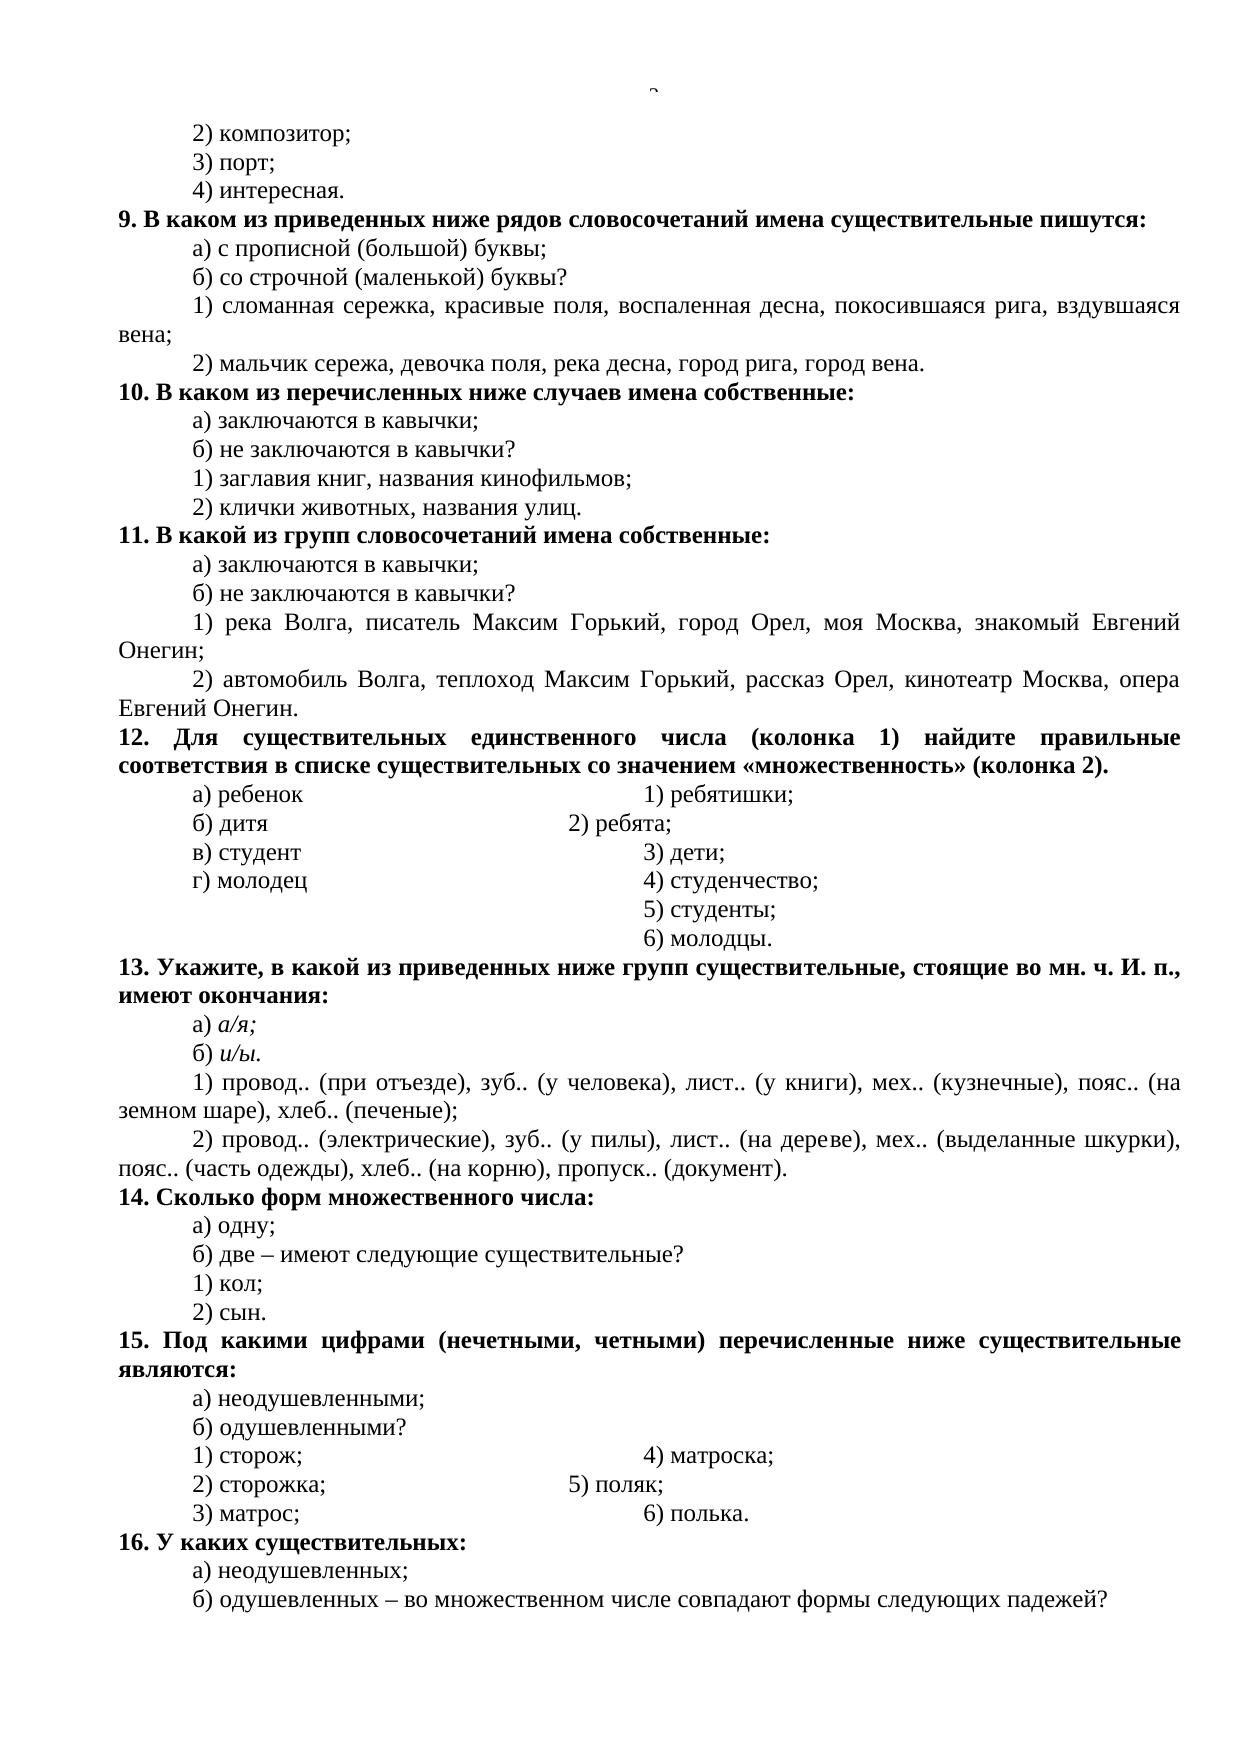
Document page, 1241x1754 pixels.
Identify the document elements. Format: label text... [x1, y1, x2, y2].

text 2) композитор; [118, 118, 1181, 147]
text 1) сторож; 4) матроска; [118, 1441, 1181, 1469]
text 1) кол; [118, 1268, 1181, 1297]
text в) студент 3) дети; [118, 837, 1181, 866]
text 14. Сколько форм множественного числа: [118, 1182, 1181, 1211]
text а) неодушевленных; [118, 1556, 1181, 1584]
text 2) автомобиль Волга, теплоход Максим Горький, рассказ Орел, кинотеатр Москва, опера Евгений Онегин. [118, 664, 1181, 722]
text 4) интересная. [118, 176, 1181, 204]
text б) не заключаются в кавычки? [118, 434, 1181, 463]
text а) неодушевленными; [118, 1383, 1181, 1412]
text 11. В какой из групп словосочетаний имена собственные: [118, 521, 1181, 549]
text 2) сын. [118, 1297, 1181, 1326]
text 1) река Волга, писатель Максим Горький, город Орел, моя Москва, знакомый Евгений Онегин; [118, 607, 1181, 664]
text б) две – имеют следующие существительные? [118, 1239, 1181, 1268]
text а) а/я; [118, 1009, 1181, 1038]
text б) со строчной (маленькой) буквы? [118, 262, 1181, 291]
text б) одушевленных – во множественном числе совпадают формы следующих падежей? [118, 1584, 1181, 1613]
text 2) мальчик сережа, девочка поля, река десна, город рига, город вена. [118, 348, 1181, 377]
text 16. У каких существительных: [118, 1527, 1181, 1556]
text 6) молодцы. [568, 923, 1181, 952]
text б) дитя 2) ребята; [118, 808, 1181, 837]
text а) заключаются в кавычки; [118, 406, 1181, 434]
text а) ребенок 1) ребятишки; [118, 779, 1181, 808]
text 10. В каком из перечисленных ниже случаев имена собственные: [118, 377, 1181, 406]
text 1) сломанная сережка, красивые поля, воспаленная десна, покосившаяся рига, вздувшаяся вена; [118, 291, 1181, 348]
text 2) сторожка; 5) поляк; [118, 1469, 1181, 1498]
text а) с прописной (большой) буквы; [118, 233, 1181, 262]
text г) молодец 4) студенчество; [118, 866, 1181, 894]
text 2) клички животных, названия улиц. [118, 492, 1181, 521]
text а) заключаются в кавычки; [118, 549, 1181, 578]
text 2) провод.. (электрические), зуб.. (у пилы), лист.. (на дереве), мех.. (выделанные шкурки), пояс.. (часть одежды), хлеб.. (на корню), пропуск.. (документ). [118, 1124, 1181, 1182]
text 3) матрос; 6) полька. [118, 1498, 1181, 1527]
text б) не заключаются в кавычки? [118, 578, 1181, 607]
text 1) заглавия книг, названия кинофильмов; [118, 463, 1181, 492]
text а) одну; [118, 1211, 1181, 1239]
text 5) студенты; [568, 894, 1181, 923]
text б) и/ы. [118, 1038, 1181, 1067]
text 9. В каком из приведенных ниже рядов словосочетаний имена существительные пишутся: [118, 204, 1181, 233]
text б) одушевленными? [118, 1412, 1181, 1441]
text 1) провод.. (при отъезде), зуб.. (у человека), лист.. (у книги), мех.. (кузнечные), пояс.. (на земном шаре), хлеб.. (печеные); [118, 1067, 1181, 1124]
text 13. Укажите, в какой из приведенных ниже групп существительные, стоящие во мн. ч. И. п., имеют окончания: [118, 952, 1181, 1009]
text 3) порт; [118, 147, 1181, 176]
text 12. Для существительных единственного числа (колонка 1) найдите правильные соответствия в списке существительных со значением «множественность» (колонка 2). [118, 722, 1181, 779]
text 15. Под какими цифрами (нечетными, четными) перечисленные ниже существительные являются: [118, 1326, 1181, 1383]
